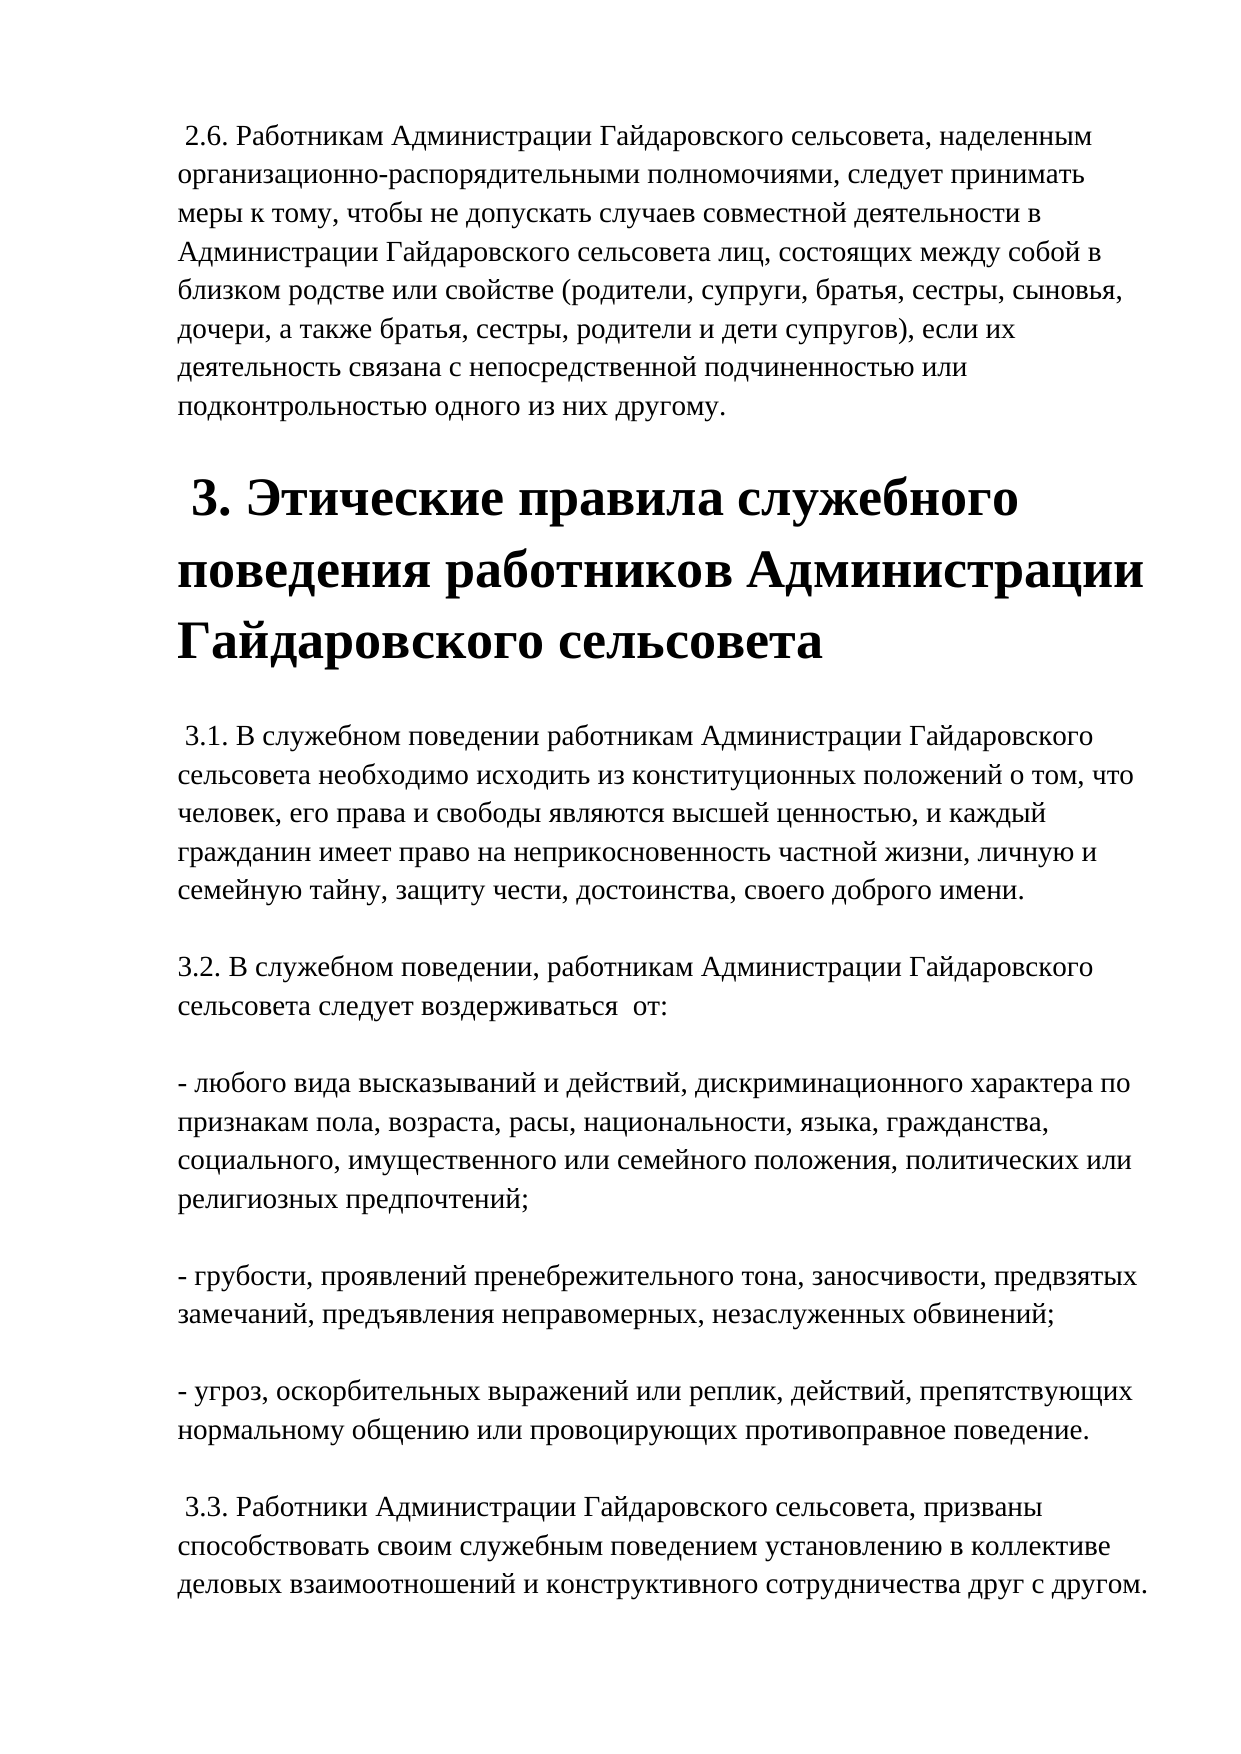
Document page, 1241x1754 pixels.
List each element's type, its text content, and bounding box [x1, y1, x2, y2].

text - угроз, оскорбительных выражений или реплик, действий, препятствующих нормальному общению или провоцирующих противоправное поведение. [177, 1373, 1152, 1446]
text - любого вида высказываний и действий, дискриминационного характера по признакам пола, возраста, расы, национальности, языка, гражданства, социального, имущественного или семейного положения, политических или религиозных предпочтений; [177, 1065, 1152, 1214]
text 3.1. В служебном поведении работникам Администрации Гайдаровского сельсовета необходимо исходить из конституционных положений о том, что человек, его права и свободы являются высшей ценностью, и каждый гражданин имеет право на неприкосновенность частной жизни, личную и семейную тайну, защиту чести, достоинства, своего доброго имени. [177, 718, 1152, 906]
text - грубости, проявлений пренебрежительного тона, заносчивости, предвзятых замечаний, предъявления неправомерных, незаслуженных обвинений; [177, 1258, 1152, 1330]
text 2.6. Работникам Администрации Гайдаровского сельсовета, наделенным организационно-распорядительными полномочиями, следует принимать меры к тому, чтобы не допускать случаев совместной деятельности в Администрации Гайдаровского сельсовета лиц, состоящих между собой в близком родстве или свойстве (родители, супруги, братья, сестры, сыновья, дочери, а также братья, сестры, родители и дети супругов), если их деятельность связана с непосредственной подчиненностью или подконтрольностью одного из них другому. [177, 118, 1152, 421]
text 3.3. Работники Администрации Гайдаровского сельсовета, призваны способствовать своим служебным поведением установлению в коллективе деловых взаимоотношений и конструктивного сотрудничества друг с другом. [177, 1489, 1152, 1600]
text 3.2. В служебном поведении, работникам Администрации Гайдаровского сельсовета следует воздерживаться от: [177, 949, 1152, 1022]
text 3. Этические правила служебного поведения работников Администрации Гайдаровского сельсовета [177, 465, 1152, 670]
